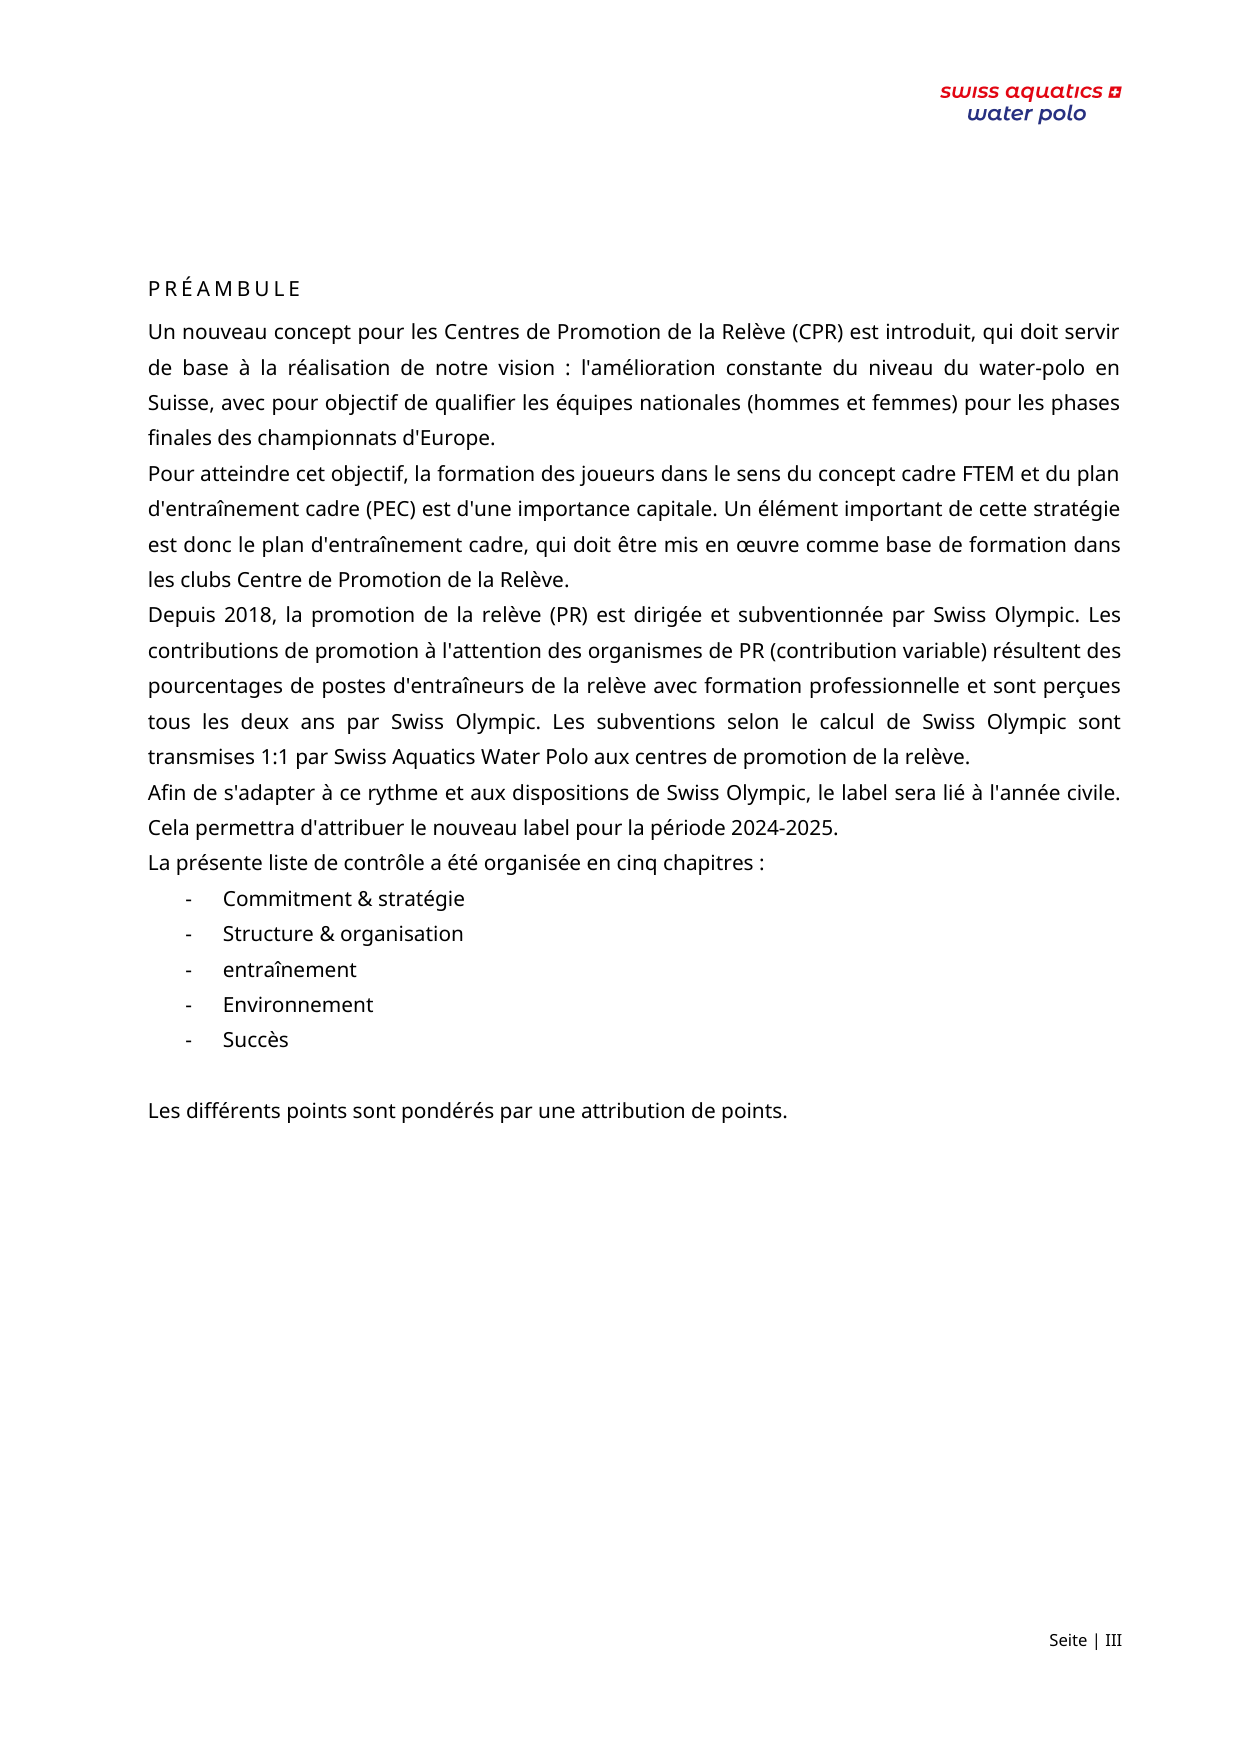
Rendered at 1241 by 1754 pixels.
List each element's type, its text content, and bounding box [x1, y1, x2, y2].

list Environnement [185, 984, 1122, 1019]
text Les différents points sont pondérés par une attribution de points. [148, 1090, 1122, 1126]
list préambule [148, 236, 1122, 311]
list Structure & organisation [185, 913, 1122, 949]
text Depuis 2018, la promotion de la relève (PR) est dirigée et subventionnée par Swiss Olympic. Les contributions de promotion à l'attention des organismes de PR (contribution variable) résultent des pourcentages de postes d'entraîneurs de la relève avec formation professionnelle et sont perçues tous les deux ans par Swiss Olympic. Les subventions selon le calcul de Swiss Olympic sont transmises 1:1 par Swiss Aquatics Water Polo aux centres de promotion de la relève. [148, 594, 1122, 772]
text Pour atteindre cet objectif, la formation des joueurs dans le sens du concept cadre FTEM et du plan d'entraînement cadre (PEC) est d'une importance capitale. Un élément important de cette stratégie est donc le plan d'entraînement cadre, qui doit être mis en œuvre comme base de formation dans les clubs Centre de Promotion de la Relève. [148, 453, 1122, 594]
text Afin de s'adapter à ce rythme et aux dispositions de Swiss Olympic, le label sera lié à l'année civile. Cela permettra d'attribuer le nouveau label pour la période 2024-2025. [148, 772, 1122, 842]
list Succès [185, 1019, 1122, 1055]
text Un nouveau concept pour les Centres de Promotion de la Relève (CPR) est introduit, qui doit servir de base à la réalisation de notre vision : l'amélioration constante du niveau du water-polo en Suisse, avec pour objectif de qualifier les équipes nationales (hommes et femmes) pour les phases finales des championnats d'Europe. [148, 311, 1122, 453]
text La présente liste de contrôle a été organisée en cinq chapitres : [148, 842, 1122, 878]
picture [148, 73, 1123, 127]
list entraînement [185, 949, 1122, 984]
list Commitment & stratégie [185, 878, 1122, 913]
